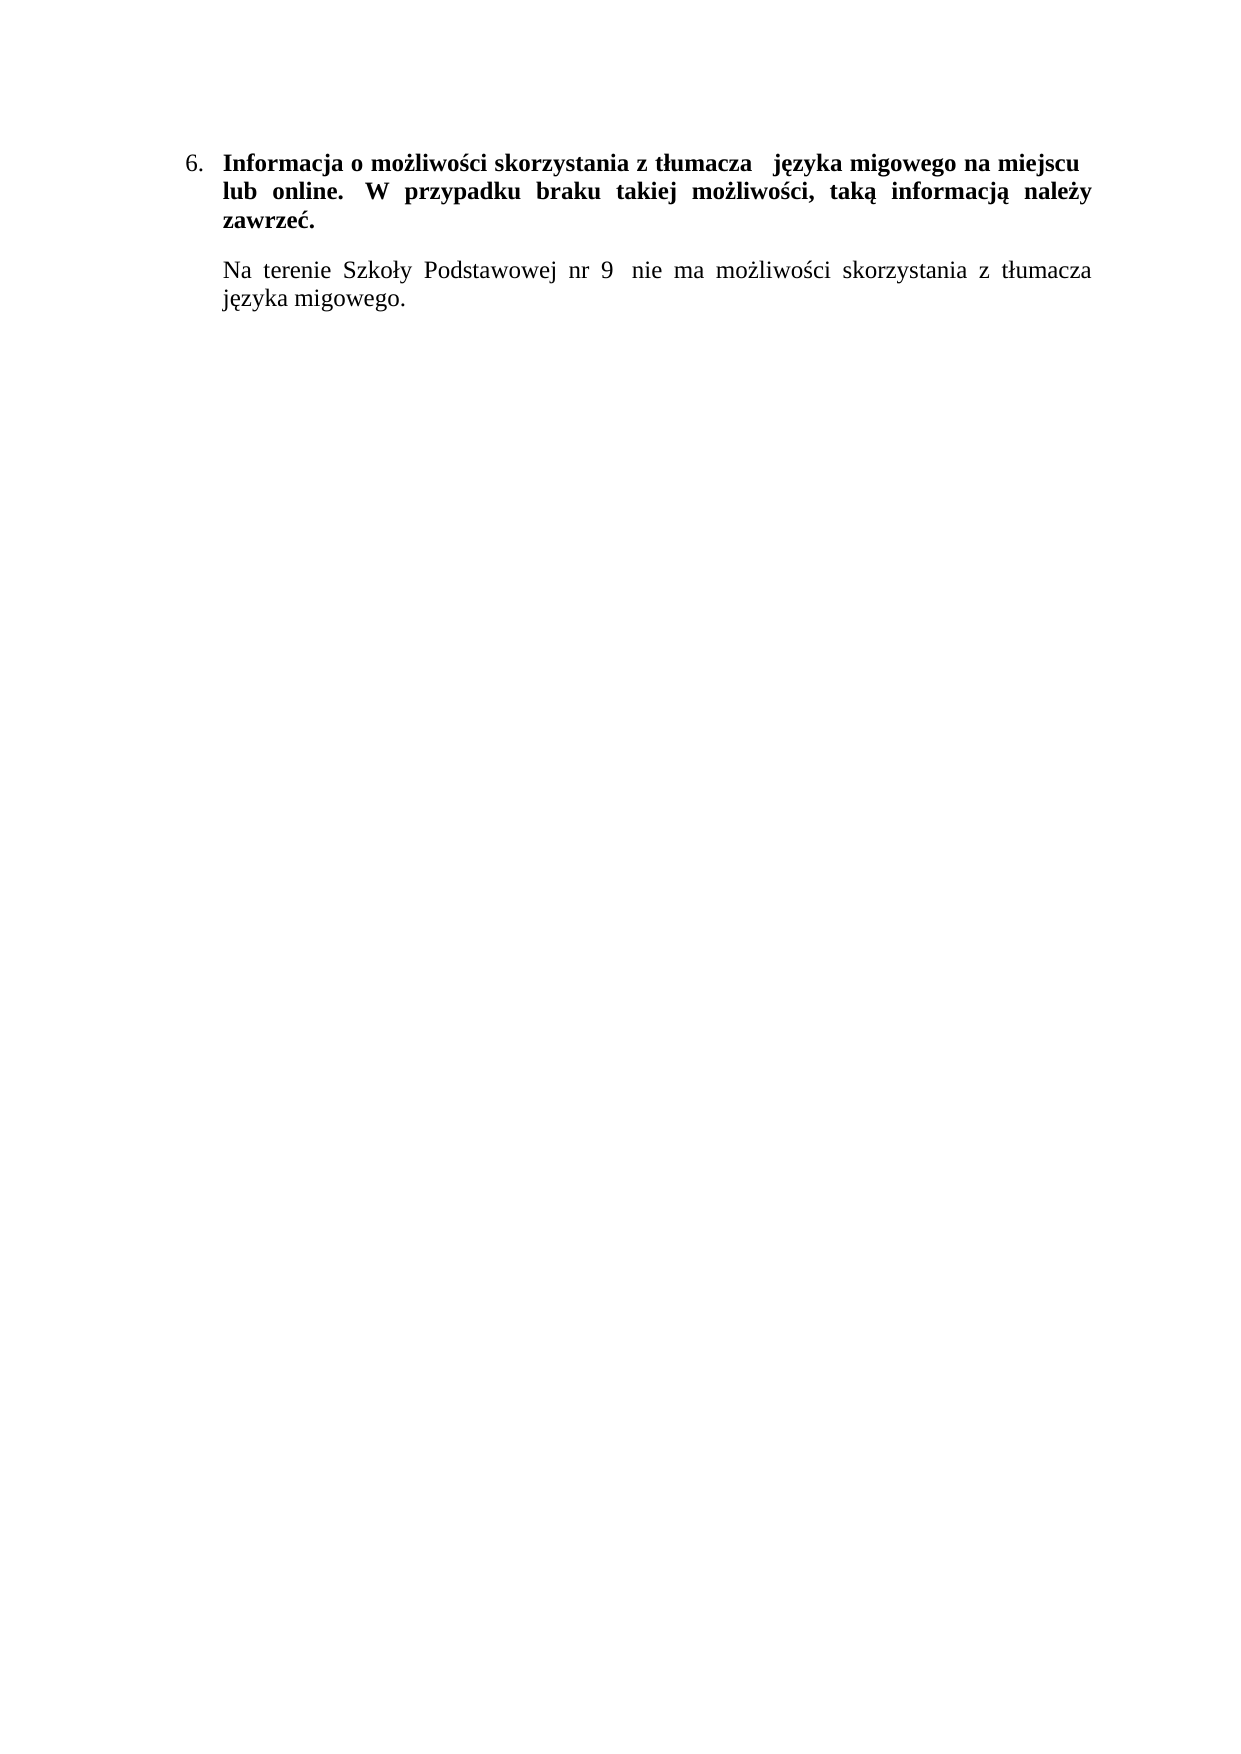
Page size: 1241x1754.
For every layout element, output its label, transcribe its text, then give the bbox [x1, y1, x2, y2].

text Na terenie Szkoły Podstawowej nr 9 nie ma możliwości skorzystania z tłumacza języka migowego. [223, 255, 1093, 312]
list Informacja o możliwości skorzystania z tłumacza języka migowego na miejscu lub online. W przypadku braku takiej możliwości, taką informacją należy zawrzeć. [185, 148, 1093, 234]
